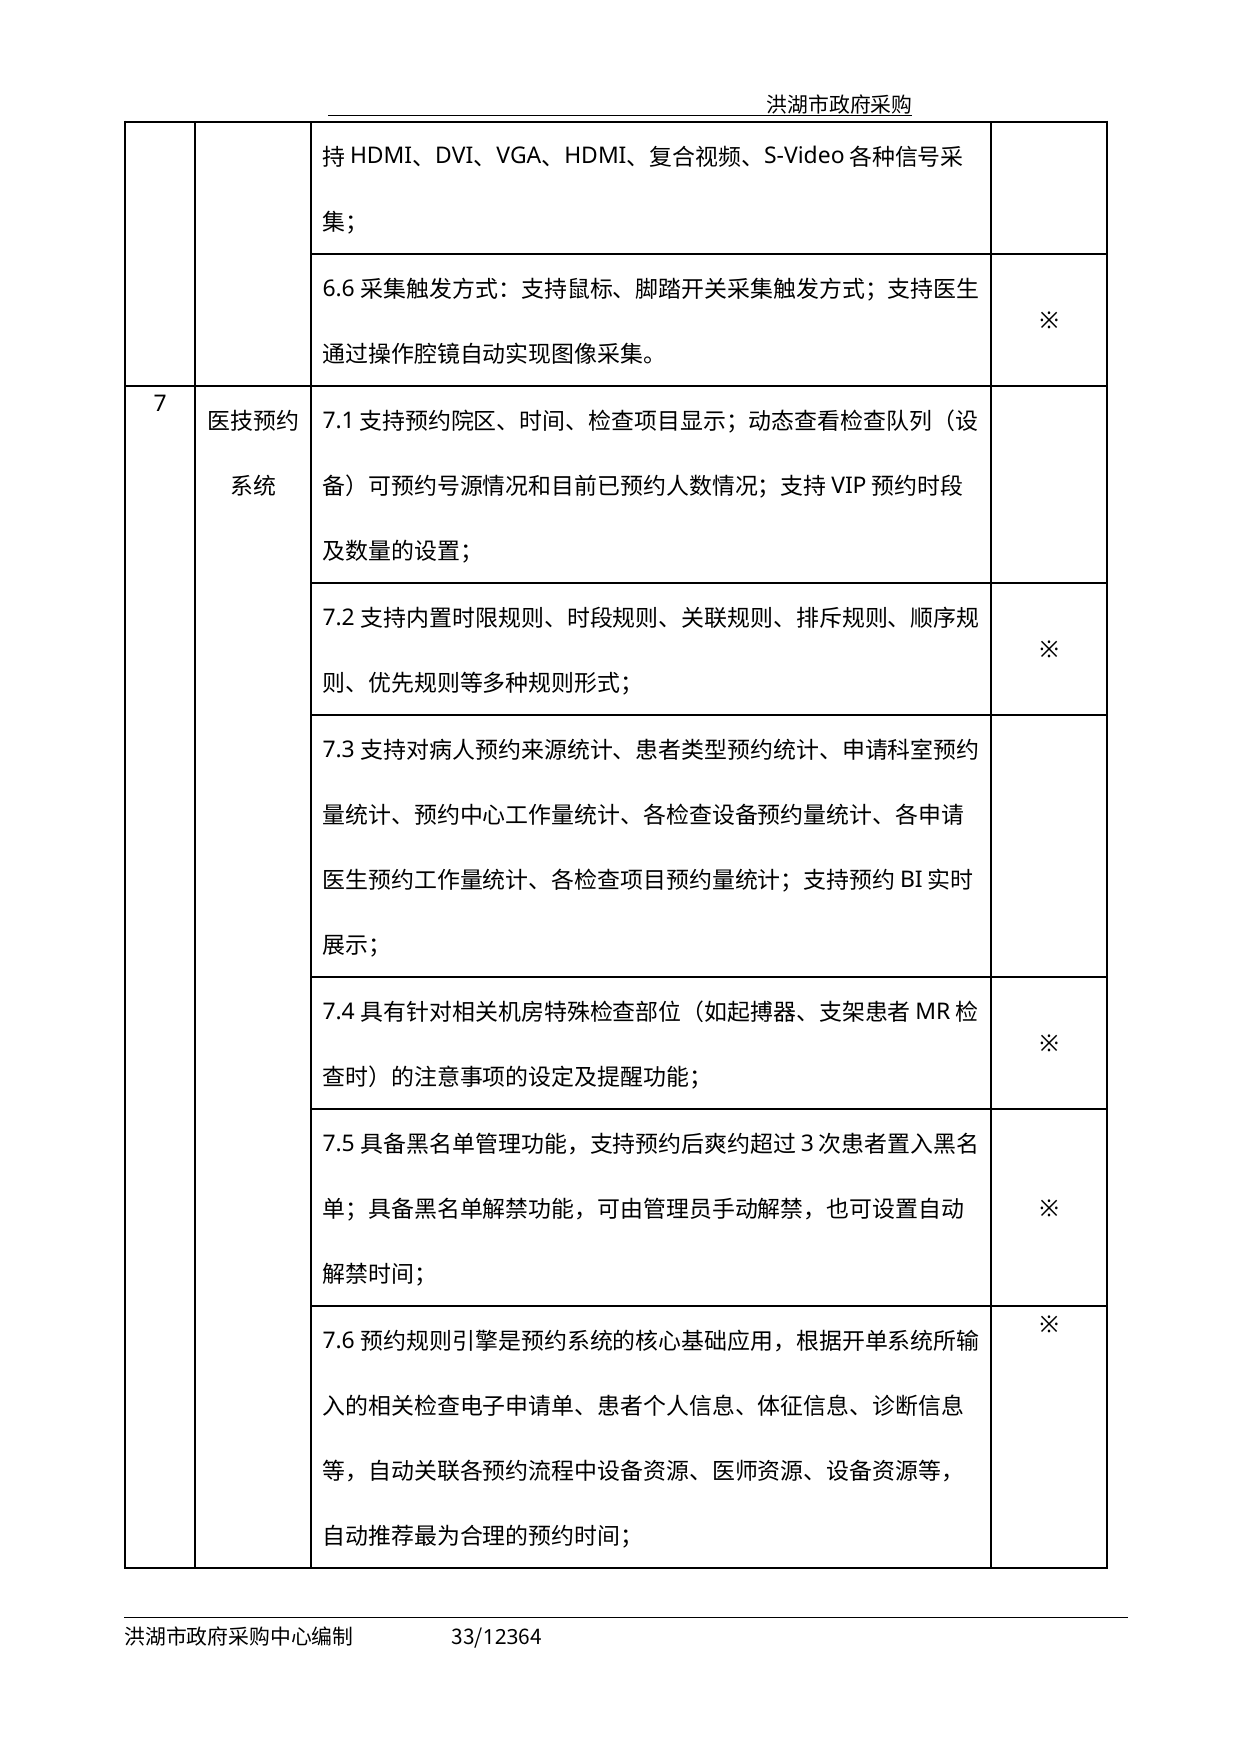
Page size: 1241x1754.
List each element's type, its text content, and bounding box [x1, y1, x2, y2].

table_cell 6.6 采集触发方式：支持鼠标、脚踏开关采集触发方式；支持医生通过操作腔镜自动实现图像采集。 [312, 255, 990, 385]
table_cell 7.3 支持对病人预约来源统计、患者类型预约统计、申请科室预约量统计、预约中心工作量统计、各检查设备预约量统计、各申请医生预约工作量统计、各检查项目预约量统计；支持预约BI实时展示； [312, 716, 990, 976]
table_cell 医技预约系统 [196, 387, 310, 1567]
table_cell [992, 387, 1106, 582]
table_cell 7.1支持预约院区、时间、检查项目显示；动态查看检查队列（设备）可预约号源情况和目前已预约人数情况；支持VIP预约时段及数量的设置； [312, 387, 990, 582]
table_cell ※ [992, 584, 1106, 714]
table_cell ※ [992, 978, 1106, 1108]
table_cell 7.5 具备黑名单管理功能，支持预约后爽约超过3次患者置入黑名单；具备黑名单解禁功能，可由管理员手动解禁，也可设置自动解禁时间； [312, 1110, 990, 1305]
table_cell ※ [992, 1307, 1106, 1567]
table_cell 7.2 支持内置时限规则、时段规则、关联规则、排斥规则、顺序规则、优先规则等多种规则形式； [312, 584, 990, 714]
table_cell 7.6 预约规则引擎是预约系统的核心基础应用，根据开单系统所输入的相关检查电子申请单、患者个人信息、体征信息、诊断信息等，自动关联各预约流程中设备资源、医师资源、设备资源等，自动推荐最为合理的预约时间； [312, 1307, 990, 1567]
table_cell ※ [992, 1110, 1106, 1305]
table_cell 7 [126, 387, 194, 1567]
table_cell ※ [992, 255, 1106, 385]
table_cell 7.4 具有针对相关机房特殊检查部位（如起搏器、支架患者MR检查时）的注意事项的设定及提醒功能； [312, 978, 990, 1108]
table_cell [992, 716, 1106, 976]
table_cell [992, 123, 1106, 253]
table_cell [312, 123, 990, 253]
